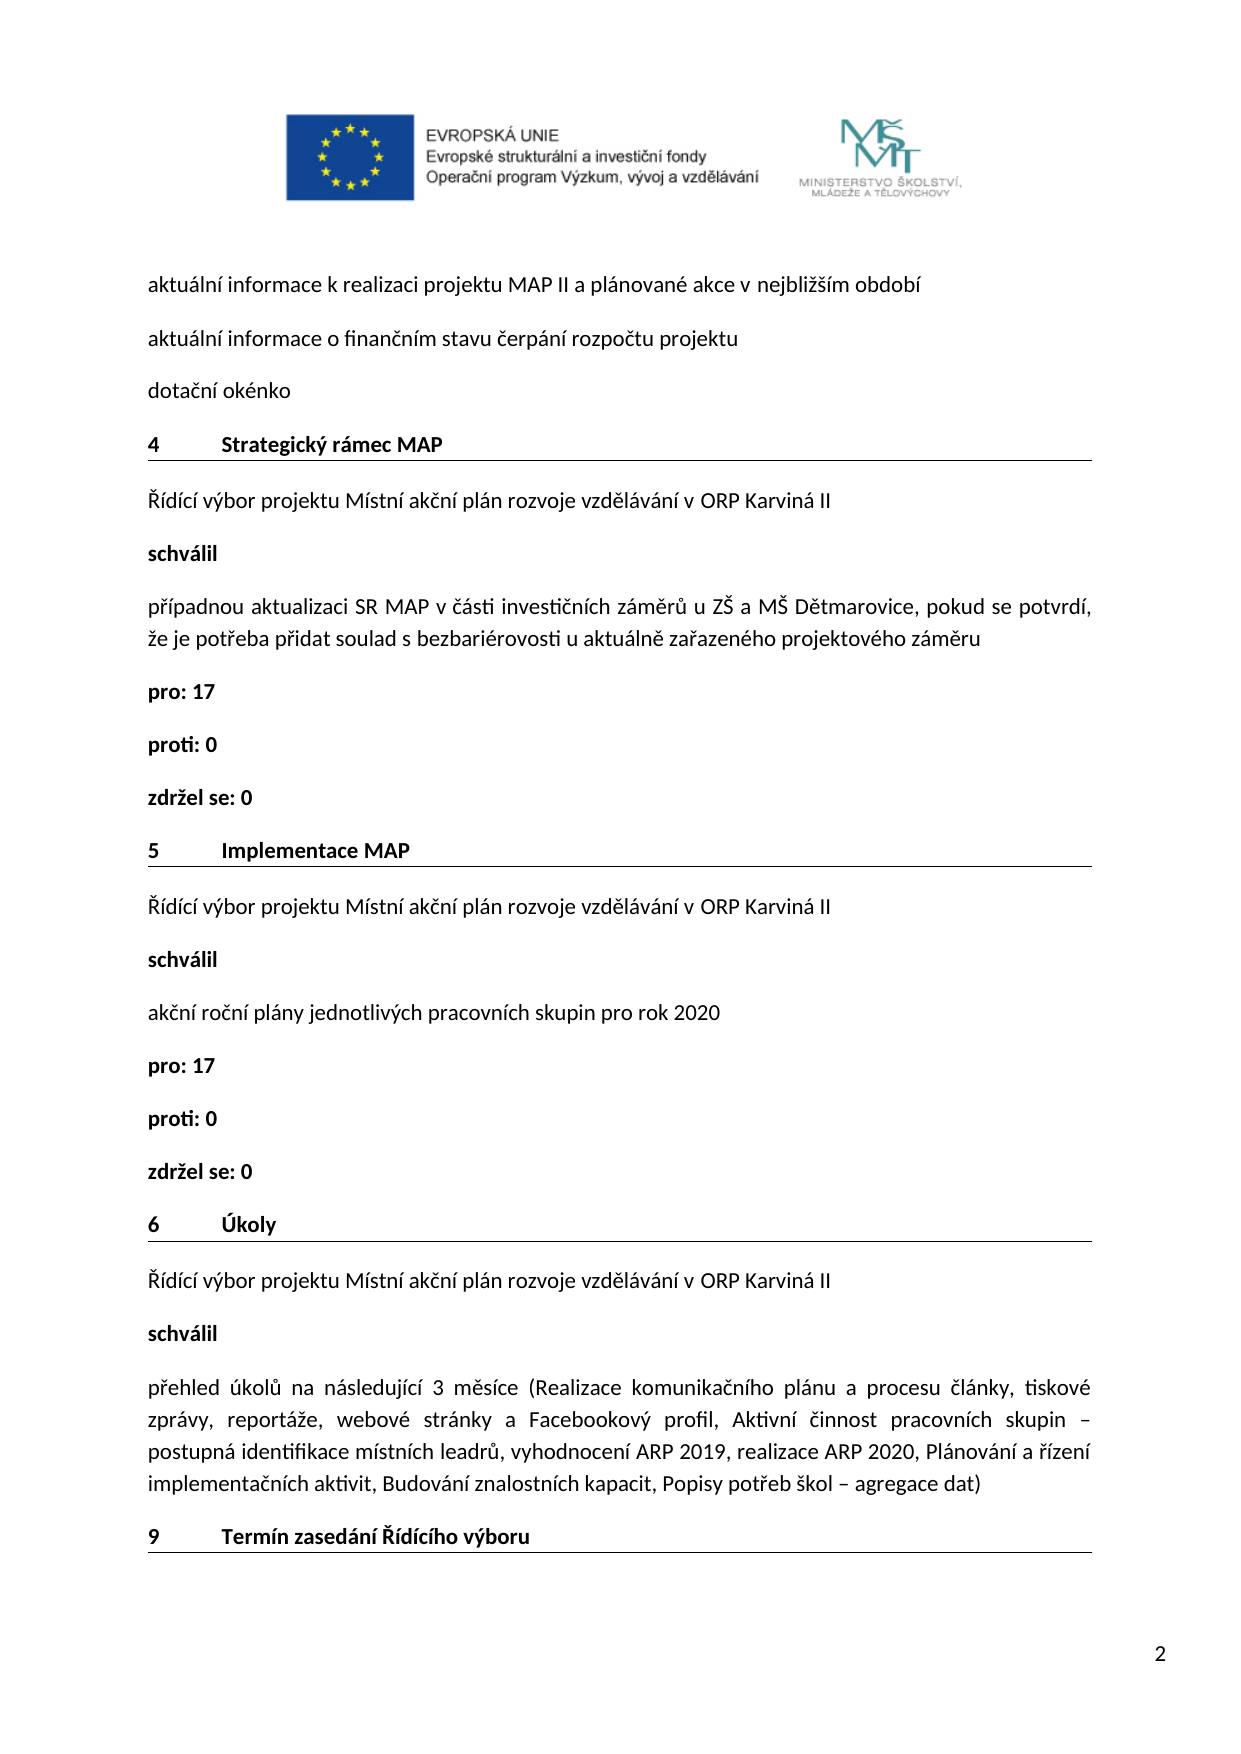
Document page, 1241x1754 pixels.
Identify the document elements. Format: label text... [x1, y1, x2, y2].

text pro: 17 [148, 677, 1092, 705]
text schválil [148, 539, 1092, 567]
text dotační okénko [148, 377, 1092, 405]
text akční roční plány jednotlivých pracovních skupin pro rok 2020 [148, 998, 1092, 1026]
text proti: 0 [148, 730, 1092, 758]
text 4 Strategický rámec MAP [148, 430, 1092, 460]
text aktuální informace o finančním stavu čerpání rozpočtu projektu [148, 324, 1092, 352]
text Řídící výbor projektu Místní akční plán rozvoje vzdělávání v ORP Karviná II [148, 892, 1092, 920]
text proti: 0 [148, 1104, 1092, 1132]
text Řídící výbor projektu Místní akční plán rozvoje vzdělávání v ORP Karviná II [148, 486, 1092, 514]
text případnou aktualizaci SR MAP v části investičních záměrů u ZŠ a MŠ Dětmarovice, pokud se potvrdí, že je potřeba přidat soulad s bezbariérovosti u aktuálně zařazeného projektového záměru [148, 592, 1092, 652]
text schválil [148, 1319, 1092, 1348]
text 9 Termín zasedání Řídícího výboru [148, 1522, 1092, 1552]
text pro: 17 [148, 1051, 1092, 1079]
text aktuální informace k realizaci projektu MAP II a plánované akce v nejbližším období [148, 271, 1092, 299]
text schválil [148, 945, 1092, 973]
text 5 Implementace MAP [148, 836, 1092, 866]
text zdržel se: 0 [148, 1157, 1092, 1185]
text 6 Úkoly [148, 1210, 1092, 1241]
text Řídící výbor projektu Místní akční plán rozvoje vzdělávání v ORP Karviná II [148, 1267, 1092, 1294]
text přehled úkolů na následující 3 měsíce (Realizace komunikačního plánu a procesu články, tiskové zprávy, reportáže, webové stránky a Facebookový profil, Aktivní činnost pracovních skupin – postupná identifikace místních leadrů, vyhodnocení ARP 2019, realizace ARP 2020, Plánování a řízení implementačních aktivit, Budování znalostních kapacit, Popisy potřeb škol – agregace dat) [148, 1373, 1092, 1497]
picture [242, 73, 999, 243]
text zdržel se: 0 [148, 783, 1092, 811]
